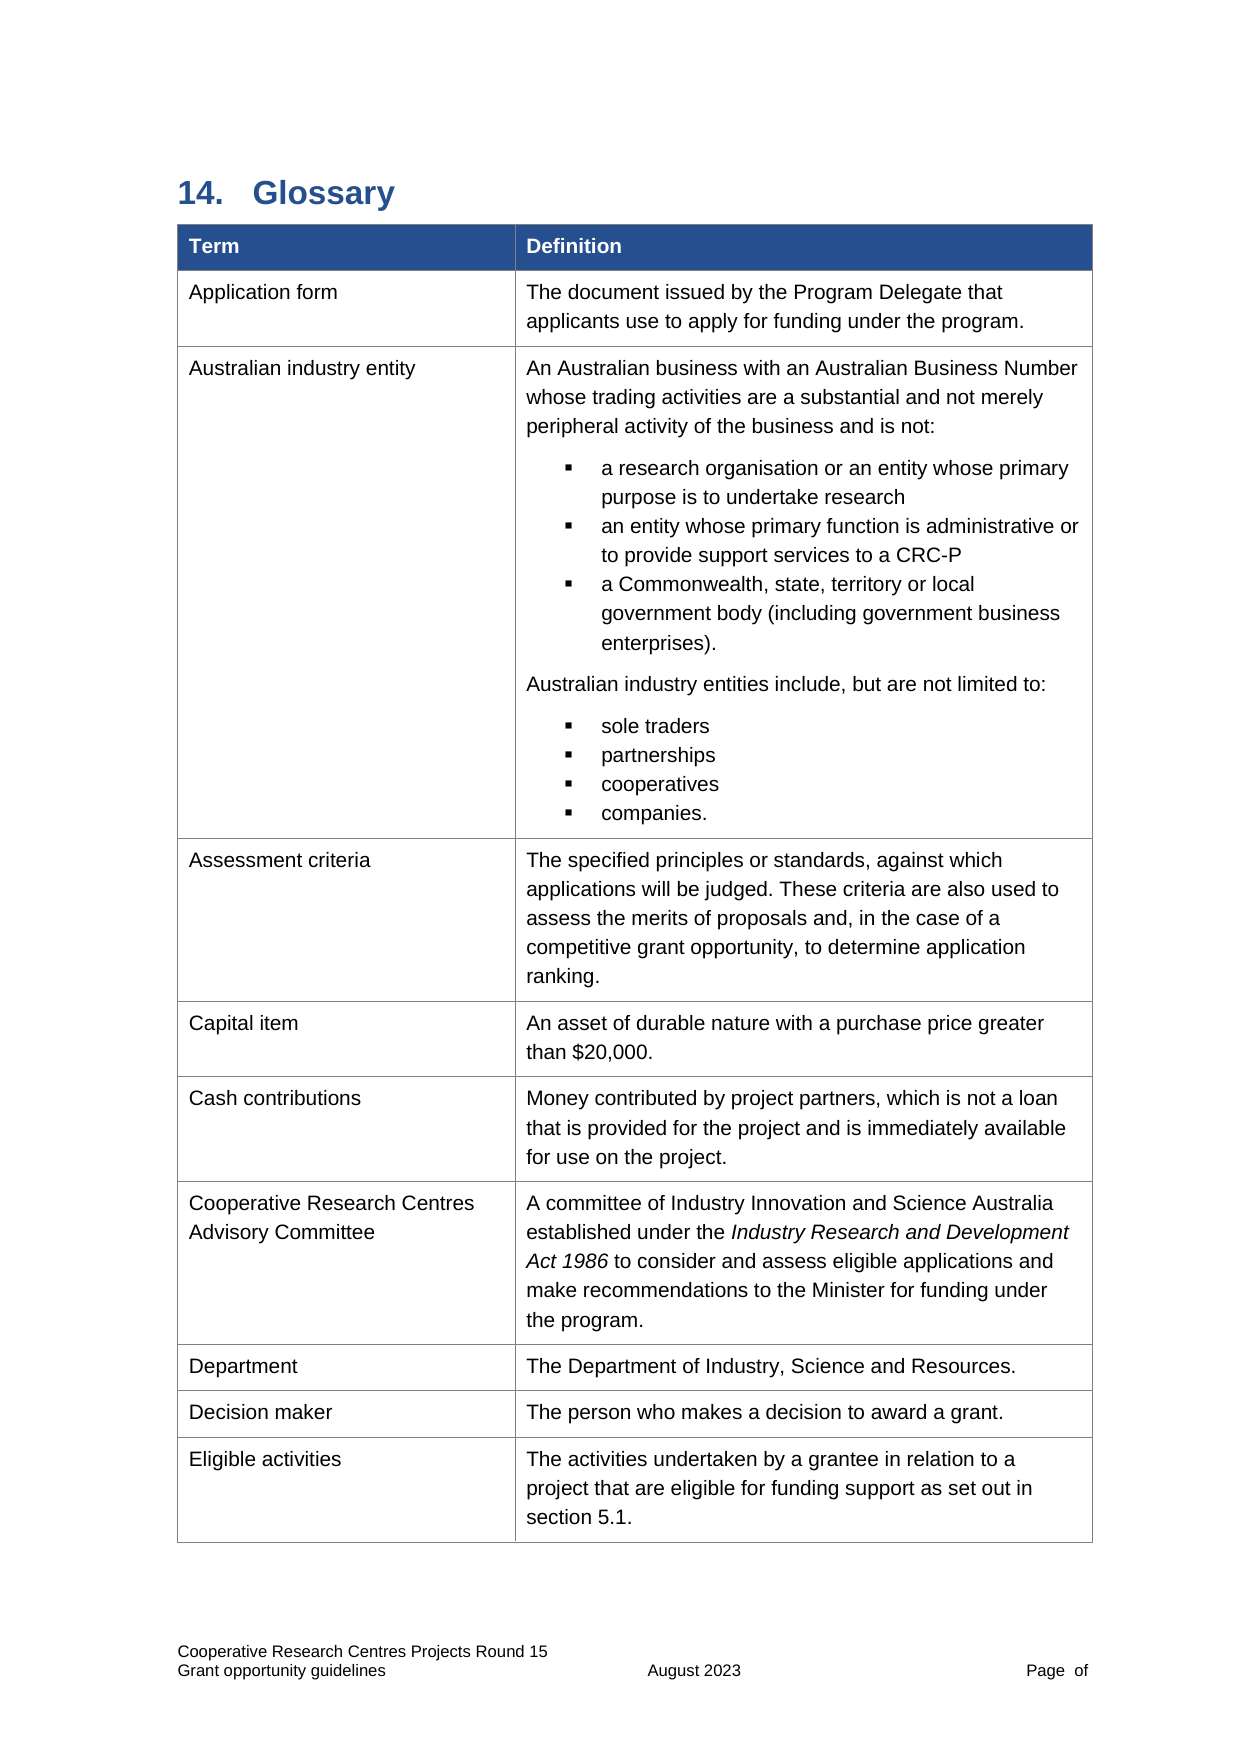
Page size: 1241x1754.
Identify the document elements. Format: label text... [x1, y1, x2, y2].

table_cell The document issued by the Program Delegate that applicants use to apply for funding under the program. [516, 271, 1092, 346]
table_cell Cash contributions [178, 1077, 515, 1181]
table_cell Australian industry entity [178, 347, 515, 838]
table_cell An asset of durable nature with a purchase price greater than $20,000. [516, 1002, 1092, 1076]
table_cell Application form [178, 271, 515, 346]
table_cell Capital item [178, 1002, 515, 1076]
table_cell Decision maker [178, 1391, 515, 1437]
table_cell Assessment criteria [178, 839, 515, 1001]
table_cell Money contributed by project partners, which is not a loan that is provided for the project and is immediately available for use on the project. [516, 1077, 1092, 1181]
table_cell The Department of Industry, Science and Resources. [516, 1345, 1092, 1390]
table_cell The activities undertaken by a grantee in relation to a project that are eligible for funding support as set out in section 5.1. [516, 1438, 1092, 1541]
table_header Term [178, 225, 515, 270]
table_cell An Australian business with an Australian Business Number whose trading activities are a substantial and not merely peripheral activity of the business and is not: a research organisation or an entity whose primary purpose is to undertake research an entity whose primary function is administrative or to provide support services to a CRC-P a Commonwealth, state, territory or local government body (including government business enterprises). Australian industry entities include, but are not limited to: sole traders partnerships cooperatives companies. [516, 347, 1092, 838]
table_cell Department [178, 1345, 515, 1390]
table_cell Eligible activities [178, 1438, 515, 1541]
table_cell The specified principles or standards, against which applications will be judged. These criteria are also used to assess the merits of proposals and, in the case of a competitive grant opportunity, to determine application ranking. [516, 839, 1092, 1001]
table_header Definition [516, 225, 1092, 270]
table_cell A committee of Industry Innovation and Science Australia established under the Industry Research and Development Act 1986 to consider and assess eligible applications and make recommendations to the Minister for funding under the program. [516, 1182, 1092, 1344]
table_cell Cooperative Research Centres Advisory Committee [178, 1182, 515, 1344]
table_cell The person who makes a decision to award a grant. [516, 1391, 1092, 1437]
subtitle Glossary [177, 173, 1092, 211]
